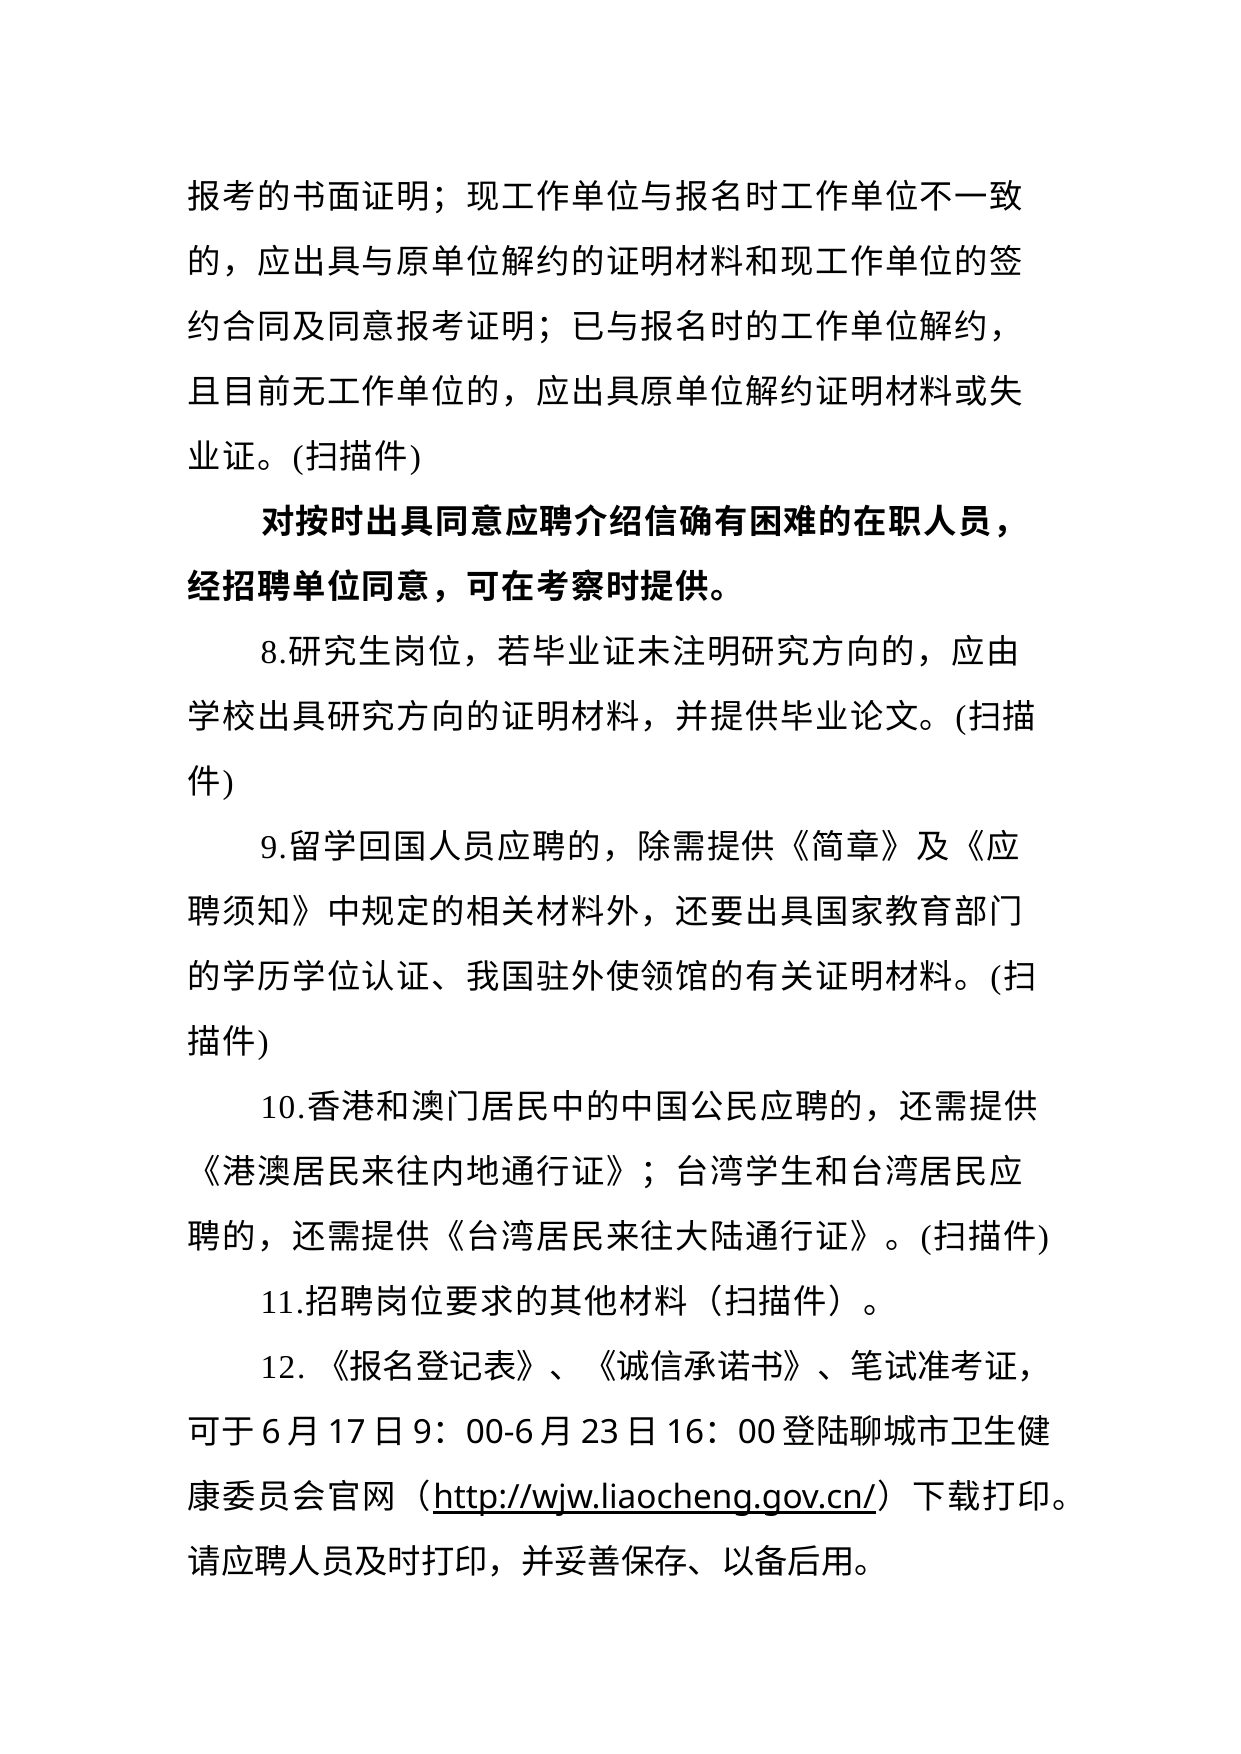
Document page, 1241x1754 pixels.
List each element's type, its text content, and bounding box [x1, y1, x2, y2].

text 10.香港和澳门居民中的中国公民应聘的，还需提供《港澳居民来往内地通行证》；台湾学生和台湾居民应聘的，还需提供《台湾居民来往大陆通行证》。(扫描件) [187, 1072, 1053, 1267]
text 9.留学回国人员应聘的，除需提供《简章》及《应聘须知》中规定的相关材料外，还要出具国家教育部门的学历学位认证、我国驻外使领馆的有关证明材料。(扫描件) [187, 812, 1053, 1072]
text 12. 《报名登记表》、《诚信承诺书》、笔试准考证，可于6月17日9：00-6月23日16：00登陆聊城市卫生健康委员会官网（http://wjw.liaocheng.gov.cn/）下载打印。请应聘人员及时打印，并妥善保存、以备后用。 [187, 1332, 1053, 1592]
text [187, 162, 1053, 487]
text 11.招聘岗位要求的其他材料（扫描件）。 [187, 1267, 1053, 1332]
text 对按时出具同意应聘介绍信确有困难的在职人员，经招聘单位同意，可在考察时提供。 [187, 487, 1053, 617]
text 8.研究生岗位，若毕业证未注明研究方向的，应由学校出具研究方向的证明材料，并提供毕业论文。(扫描件) [187, 617, 1053, 812]
